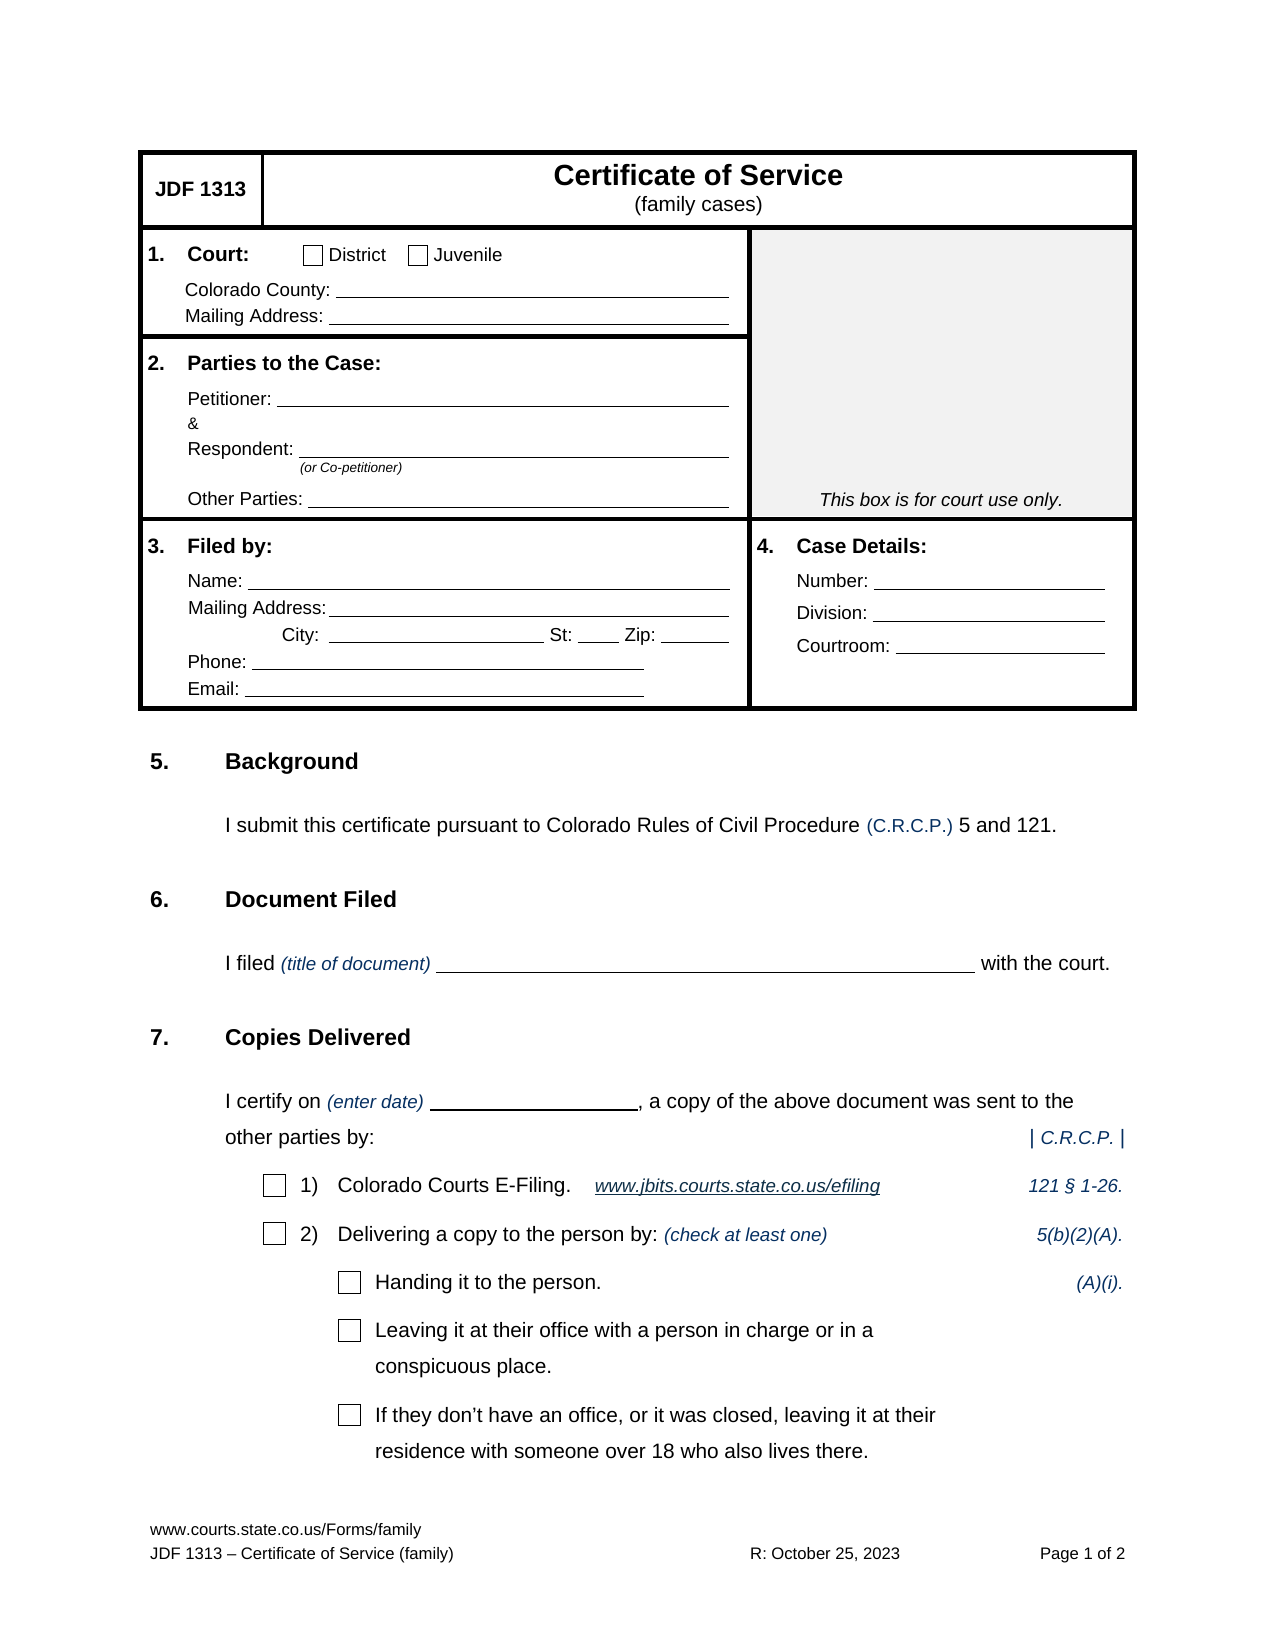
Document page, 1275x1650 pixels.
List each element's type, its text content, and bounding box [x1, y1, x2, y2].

subtitle 6. Document Filed [150, 886, 1125, 912]
text Leaving it at their office with a person in charge or in a conspicuous place. (A)(ii). [337, 1318, 975, 1378]
text I certify on (enter date) , a copy of the above document was sent to the other parties by: | C.R.C.P. | [225, 1088, 1125, 1148]
table_cell This box is for court use only. [752, 230, 1132, 516]
table_cell 3. Filed by: Name: Mailing Address: City: St: Zip: Phone: Email: [143, 521, 747, 706]
table_cell 4. Case Details: Number: Division: Courtroom: [752, 521, 1132, 706]
text I submit this certificate pursuant to Colorado Rules of Civil Procedure (C.R.C.P.) 5 and 121. [225, 813, 1125, 837]
subtitle 5. Background [150, 748, 1125, 774]
text 1) Colorado Courts E-Filing. www.jbits.courts.state.co.us/efiling 121 § 1-26. [262, 1173, 1125, 1197]
text If they don’t have an office, or it was closed, leaving it at their residence with someone over 18 who also lives there. (A)(iii). [337, 1403, 975, 1462]
subtitle 7. Copies Delivered [150, 1024, 1125, 1050]
text 2) Delivering a copy to the person by: (check at least one) 5(b)(2)(A). [262, 1221, 1050, 1245]
text Handing it to the person. (A)(i). [337, 1270, 1125, 1294]
table_header Certificate of Service (family cases) [264, 155, 1132, 225]
text I filed (title of document) with the court. [225, 951, 1125, 974]
table_header JDF 1313 [143, 155, 261, 225]
table_cell 1. Court: District Juvenile Colorado County: Mailing Address: [143, 230, 747, 334]
table_cell 2. Parties to the Case: Petitioner: & Respondent: (or Co-petitioner) Other Parties: [143, 339, 747, 516]
